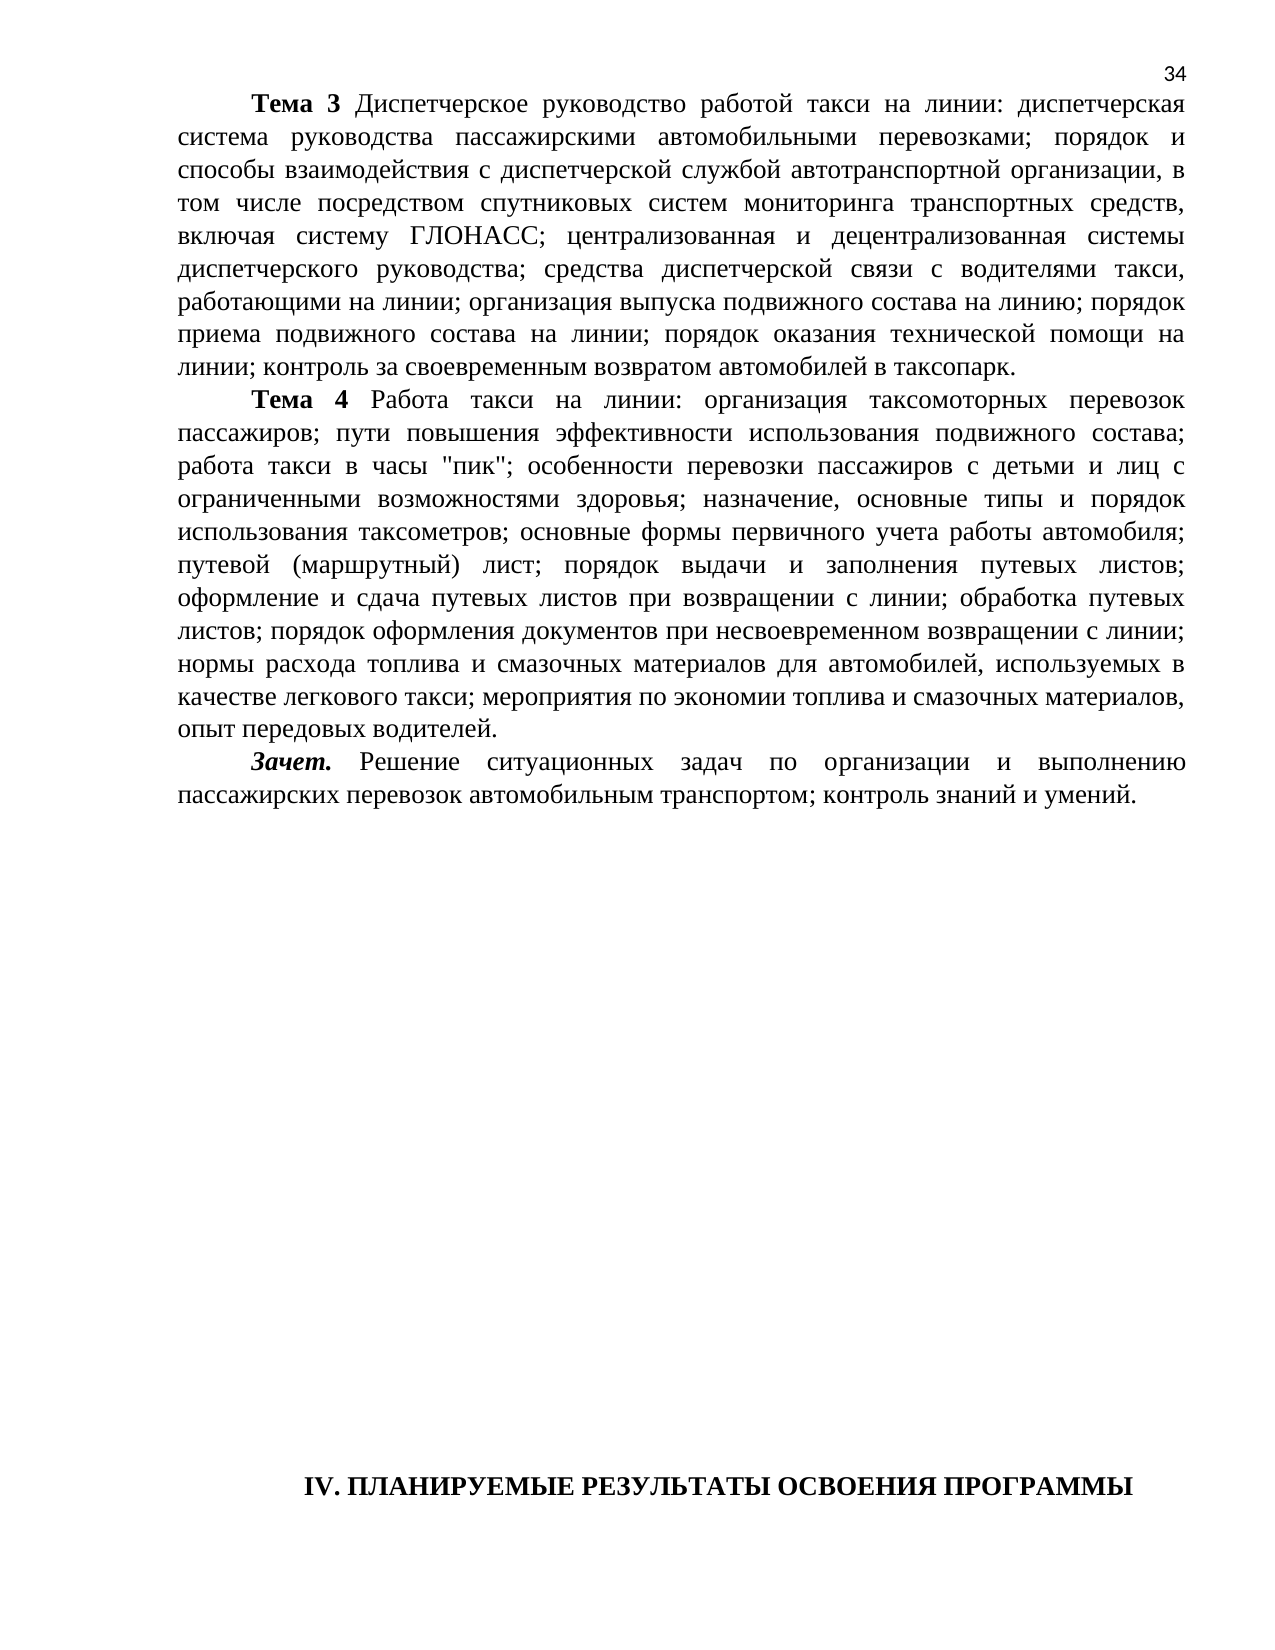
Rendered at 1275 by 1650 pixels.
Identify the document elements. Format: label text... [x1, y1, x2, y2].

text Тема 3 Диспетчерское руководство работой такси на линии: диспетчерская система руководства пассажирскими автомобильными перевозками; порядок и способы взаимодействия с диспетчерской службой автотранспортной организации, в том числе посредством спутниковых систем мониторинга транспортных средств, включая систему ГЛОНАСС; централизованная и децентрализованная системы диспетчерского руководства; средства диспетчерской связи с водителями такси, работающими на линии; организация выпуска подвижного состава на линию; порядок приема подвижного состава на линии; порядок оказания технической помощи на линии; контроль за своевременным возвратом автомобилей в таксопарк. [177, 87, 1186, 382]
text IV. ПЛАНИРУЕМЫЕ РЕЗУЛЬТАТЫ ОСВОЕНИЯ ПРОГРАММЫ [177, 1469, 1186, 1501]
text Тема 4 Работа такси на линии: организация таксомоторных перевозок пассажиров; пути повышения эффективности использования подвижного состава; работа такси в часы "пик"; особенности перевозки пассажиров с детьми и лиц с ограниченными возможностями здоровья; назначение, основные типы и порядок использования таксометров; основные формы первичного учета работы автомобиля; путевой (маршрутный) лист; порядок выдачи и заполнения путевых листов; оформление и сдача путевых листов при возвращении с линии; обработка путевых листов; порядок оформления документов при несвоевременном возвращении с линии; нормы расхода топлива и смазочных материалов для автомобилей, используемых в качестве легкового такси; мероприятия по экономии топлива и смазочных материалов, опыт передовых водителей. [177, 383, 1186, 744]
text Зачет. Решение ситуационных задач по организации и выполнению пассажирских перевозок автомобильным транспортом; контроль знаний и умений. [177, 745, 1186, 809]
